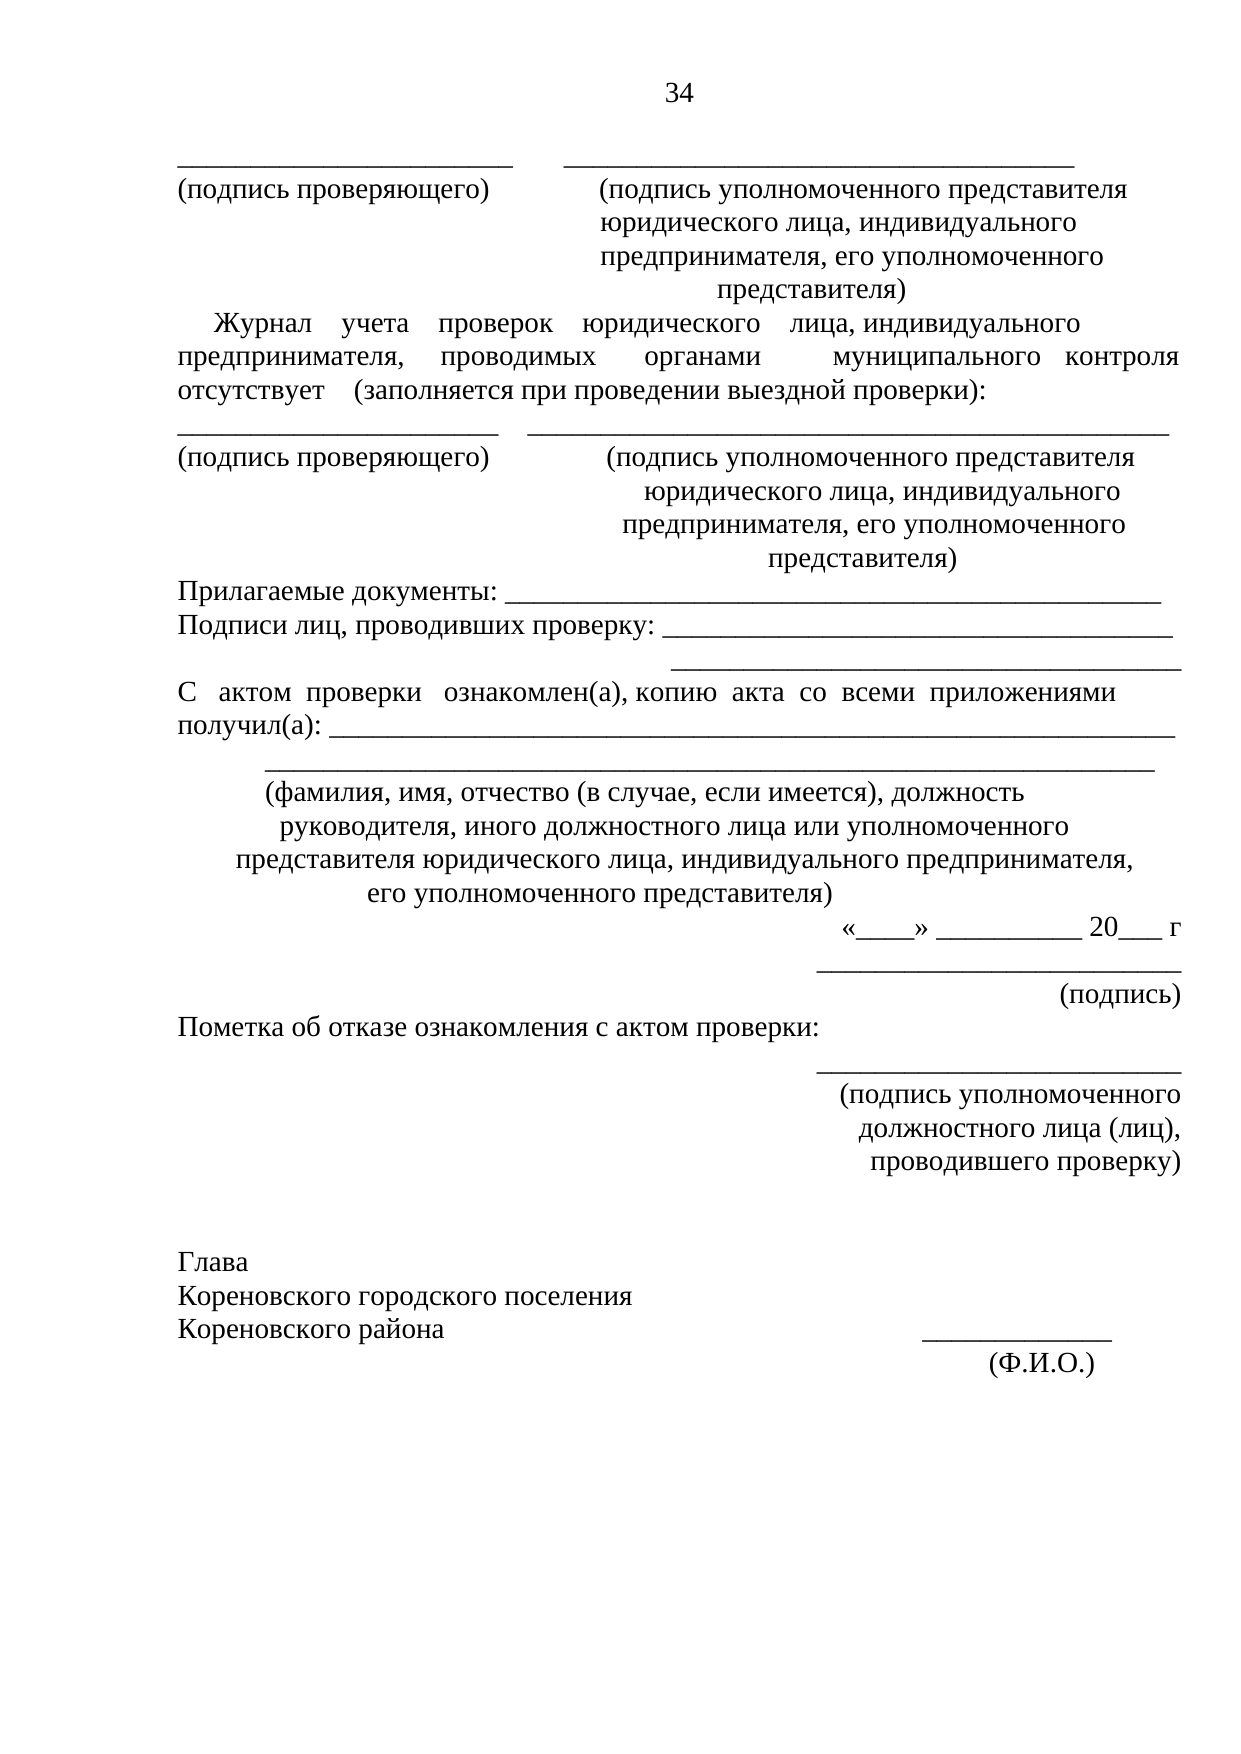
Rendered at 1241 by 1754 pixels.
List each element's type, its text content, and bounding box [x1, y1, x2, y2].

text руководителя, иного должностного лица или уполномоченного [177, 808, 1181, 842]
text (Ф.И.О.) [177, 1345, 1181, 1378]
text (подпись проверяющего) (подпись уполномоченного представителя [177, 439, 1181, 473]
text ______________________ ____________________________________________ [177, 406, 1181, 439]
text его уполномоченного представителя) [177, 875, 1181, 909]
text «____» __________ 20___ г [177, 909, 1181, 942]
text предпринимателя, проводимых органами муниципального контроля отсутствует (заполняется при проведении выездной проверки): [177, 338, 1181, 406]
text юридического лица, индивидуального [177, 473, 1181, 506]
text _________________________ [177, 1043, 1181, 1076]
text проводившего проверку) [177, 1143, 1181, 1177]
text (подпись проверяющего) (подпись уполномоченного представителя [177, 171, 1181, 204]
text С актом проверки ознакомлен(а), копию акта со всеми приложениями [177, 674, 1181, 707]
text предпринимателя, его уполномоченного [177, 238, 1181, 271]
text представителя) [177, 271, 1181, 305]
text получил(а): __________________________________________________________ [177, 707, 1181, 741]
text Кореновского района _____________ [177, 1311, 1181, 1345]
text Журнал учета проверок юридического лица, индивидуального [177, 305, 1181, 338]
text представителя) [177, 540, 1181, 573]
text Подписи лиц, проводивших проверку: ___________________________________ [177, 607, 1181, 640]
text Глава [177, 1244, 1181, 1278]
text _____________________________________________________________ [177, 741, 1181, 774]
text Прилагаемые документы: _____________________________________________ [177, 573, 1181, 607]
text _______________________ ___________________________________ [177, 137, 1181, 171]
text Кореновского городского поселения [177, 1278, 1181, 1311]
text должностного лица (лиц), [177, 1110, 1181, 1143]
text юридического лица, индивидуального [177, 204, 1181, 238]
text Пометка об отказе ознакомления с актом проверки: [177, 1009, 1181, 1043]
text (подпись) [177, 976, 1181, 1009]
text представителя юридического лица, индивидуального предпринимателя, [177, 842, 1181, 875]
text _________________________ [177, 942, 1181, 976]
text (фамилия, имя, отчество (в случае, если имеется), должность [177, 774, 1181, 808]
text предпринимателя, его уполномоченного [177, 506, 1181, 540]
text ___________________________________ [177, 640, 1181, 674]
text (подпись уполномоченного [177, 1076, 1181, 1110]
